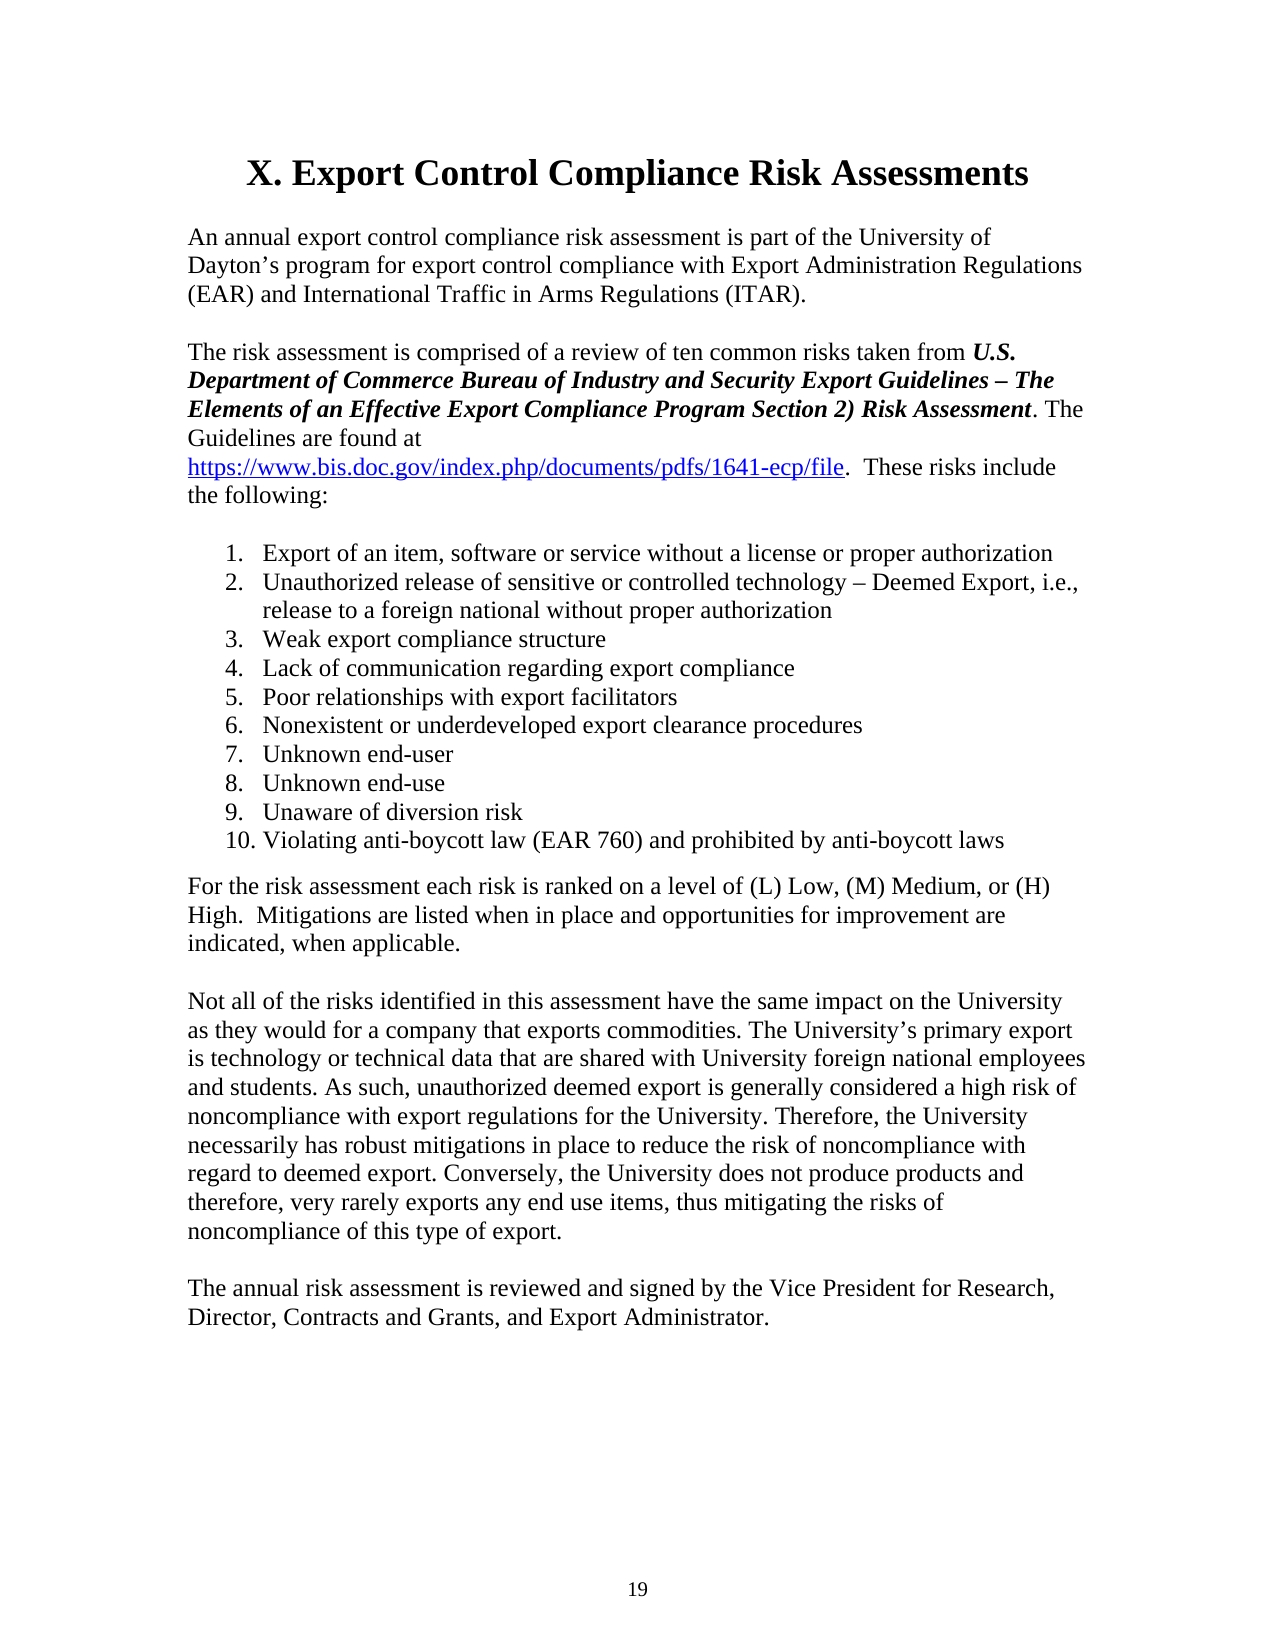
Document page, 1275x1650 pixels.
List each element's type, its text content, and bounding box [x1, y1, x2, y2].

text Not all of the risks identified in this assessment have the same impact on the University as they would for a company that exports commodities. The University’s primary export is technology or technical data that are shared with University foreign national employees and students. As such, unauthorized deemed export is generally considered a high risk of noncompliance with export regulations for the University. Therefore, the University necessarily has robust mitigations in place to reduce the risk of noncompliance with regard to deemed export. Conversely, the University does not produce products and therefore, very rarely exports any end use items, thus mitigating the risks of noncompliance of this type of export. [187, 986, 1087, 1245]
list Poor relationships with export facilitators [225, 682, 1087, 711]
text The risk assessment is comprised of a review of ten common risks taken from U.S. Department of Commerce Bureau of Industry and Security Export Guidelines – The Elements of an Effective Export Compliance Program Section 2) Risk Assessment. The Guidelines are found at https://www.bis.doc.gov/index.php/documents/pdfs/1641-ecp/file. These risks include the following: [187, 337, 1087, 509]
text For the risk assessment each risk is ranked on a level of (L) Low, (M) Medium, or (H) High. Mitigations are listed when in place and opportunities for improvement are indicated, when applicable. [187, 871, 1087, 957]
text An annual export control compliance risk assessment is part of the University of Dayton’s program for export control compliance with Export Administration Regulations (EAR) and International Traffic in Arms Regulations (ITAR). [187, 222, 1087, 308]
list Unknown end-user [225, 739, 1087, 768]
list Unauthorized release of sensitive or controlled technology – Deemed Export, i.e., release to a foreign national without proper authorization [225, 567, 1087, 624]
text The annual risk assessment is reviewed and signed by the Vice President for Research, Director, Contracts and Grants, and Export Administrator. [187, 1273, 1087, 1331]
list Violating anti-boycott law (EAR 760) and prohibited by anti-boycott laws [225, 826, 1087, 854]
list Weak export compliance structure [225, 624, 1087, 653]
list Lack of communication regarding export compliance [225, 653, 1087, 682]
list Unknown end-use [225, 768, 1087, 797]
list Export of an item, software or service without a license or proper authorization [225, 538, 1087, 567]
text X. Export Control Compliance Risk Assessments [187, 150, 1087, 193]
list Nonexistent or underdeveloped export clearance procedures [225, 711, 1087, 739]
list Unaware of diversion risk [225, 797, 1087, 826]
